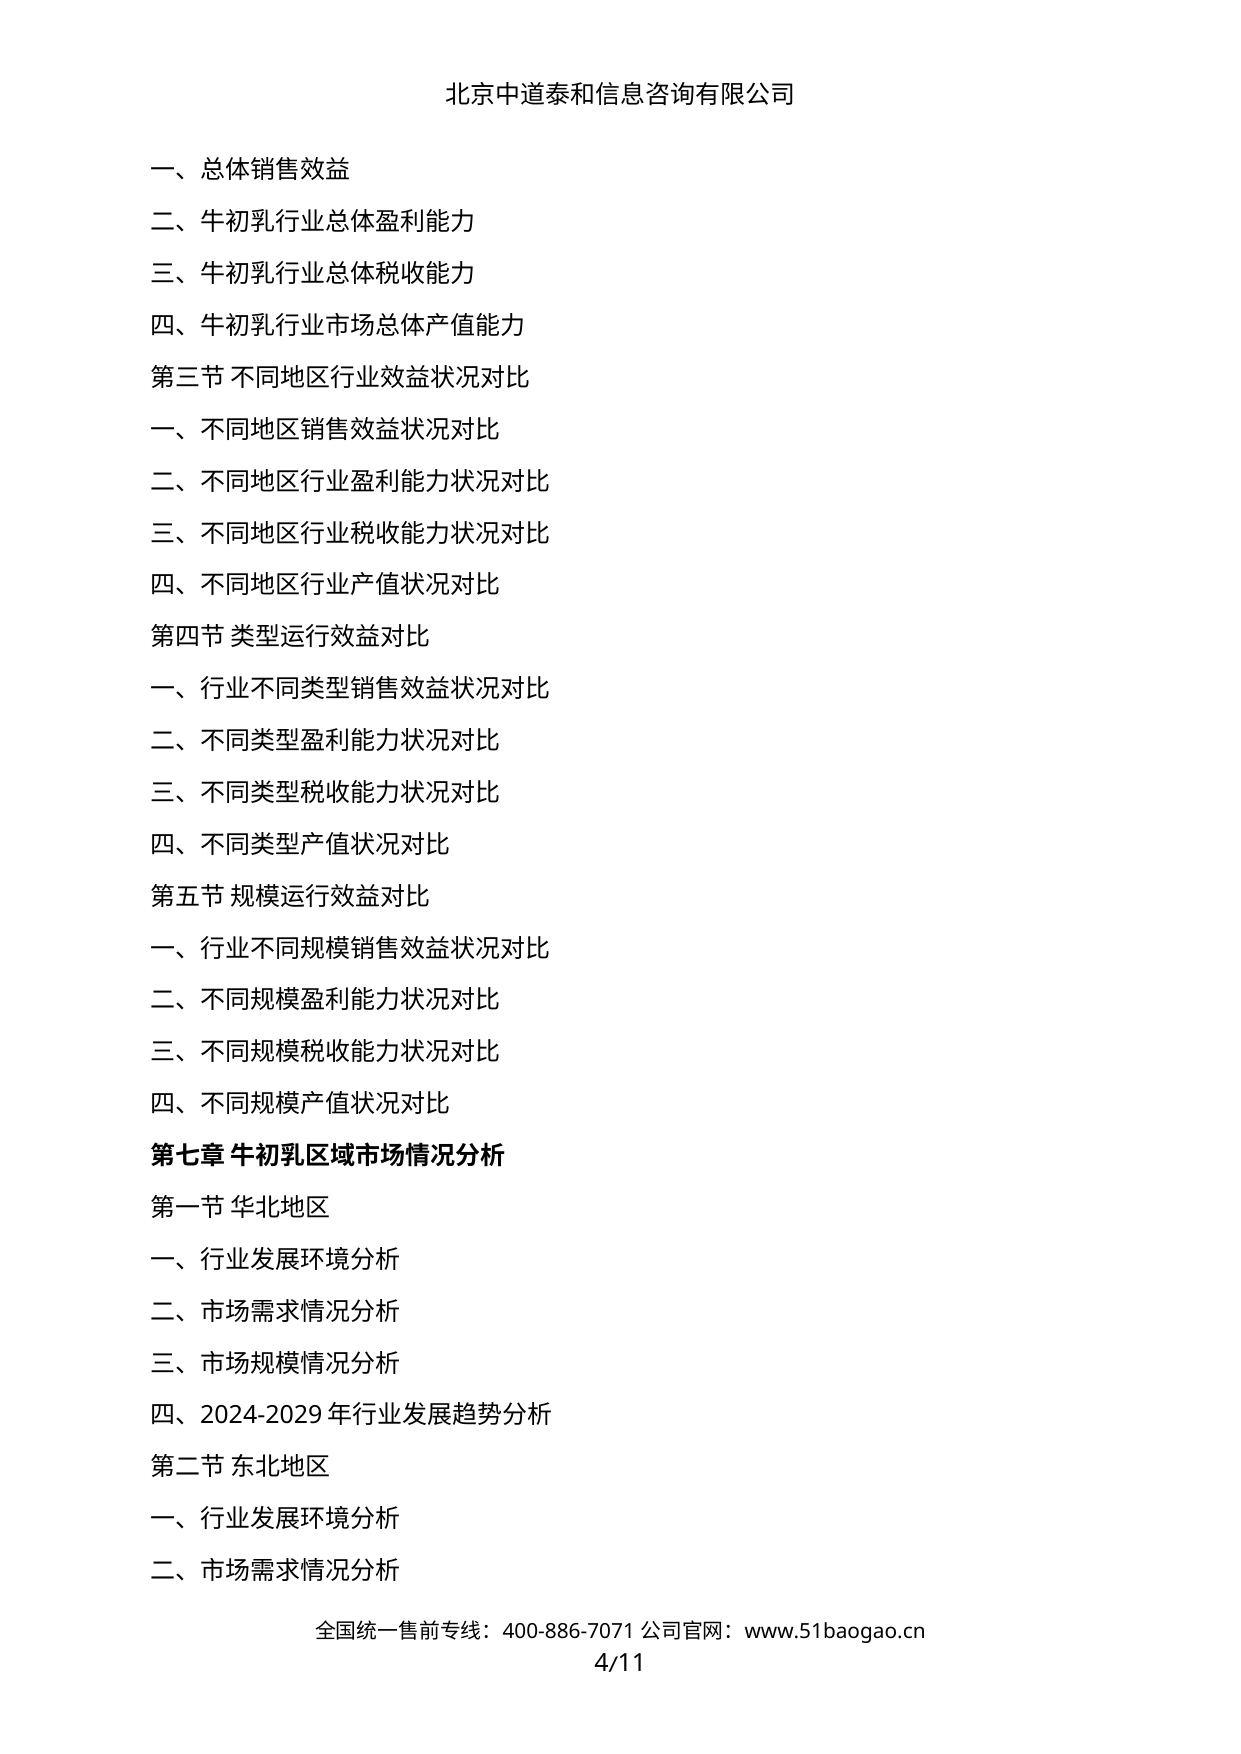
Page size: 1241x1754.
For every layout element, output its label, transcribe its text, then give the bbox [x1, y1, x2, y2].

text 第七章 牛初乳区域市场情况分析 [150, 1136, 1090, 1172]
text 一、行业不同规模销售效益状况对比 [150, 928, 1090, 964]
text 三、不同类型税收能力状况对比 [150, 772, 1090, 809]
text 四、不同类型产值状况对比 [150, 824, 1090, 861]
text 四、不同规模产值状况对比 [150, 1084, 1090, 1120]
text 四、不同地区行业产值状况对比 [150, 565, 1090, 601]
text 三、市场规模情况分析 [150, 1343, 1090, 1379]
text 二、不同规模盈利能力状况对比 [150, 980, 1090, 1016]
text 第一节 华北地区 [150, 1187, 1090, 1224]
text 三、牛初乳行业总体税收能力 [150, 254, 1090, 290]
text 一、行业发展环境分析 [150, 1239, 1090, 1276]
text 第二节 东北地区 [150, 1447, 1090, 1483]
text 二、不同地区行业盈利能力状况对比 [150, 461, 1090, 497]
text 二、不同类型盈利能力状况对比 [150, 721, 1090, 757]
text 二、牛初乳行业总体盈利能力 [150, 202, 1090, 238]
text 四、牛初乳行业市场总体产值能力 [150, 306, 1090, 342]
text 第三节 不同地区行业效益状况对比 [150, 357, 1090, 394]
text 二、市场需求情况分析 [150, 1551, 1090, 1587]
text 二、市场需求情况分析 [150, 1291, 1090, 1327]
text 三、不同规模税收能力状况对比 [150, 1032, 1090, 1068]
text 一、不同地区销售效益状况对比 [150, 409, 1090, 446]
text 三、不同地区行业税收能力状况对比 [150, 513, 1090, 549]
text 一、行业发展环境分析 [150, 1499, 1090, 1535]
text 一、行业不同类型销售效益状况对比 [150, 669, 1090, 705]
text 一、总体销售效益 [150, 150, 1090, 186]
text 第四节 类型运行效益对比 [150, 617, 1090, 653]
text 四、2024-2029年行业发展趋势分析 [150, 1395, 1090, 1431]
text 第五节 规模运行效益对比 [150, 876, 1090, 912]
